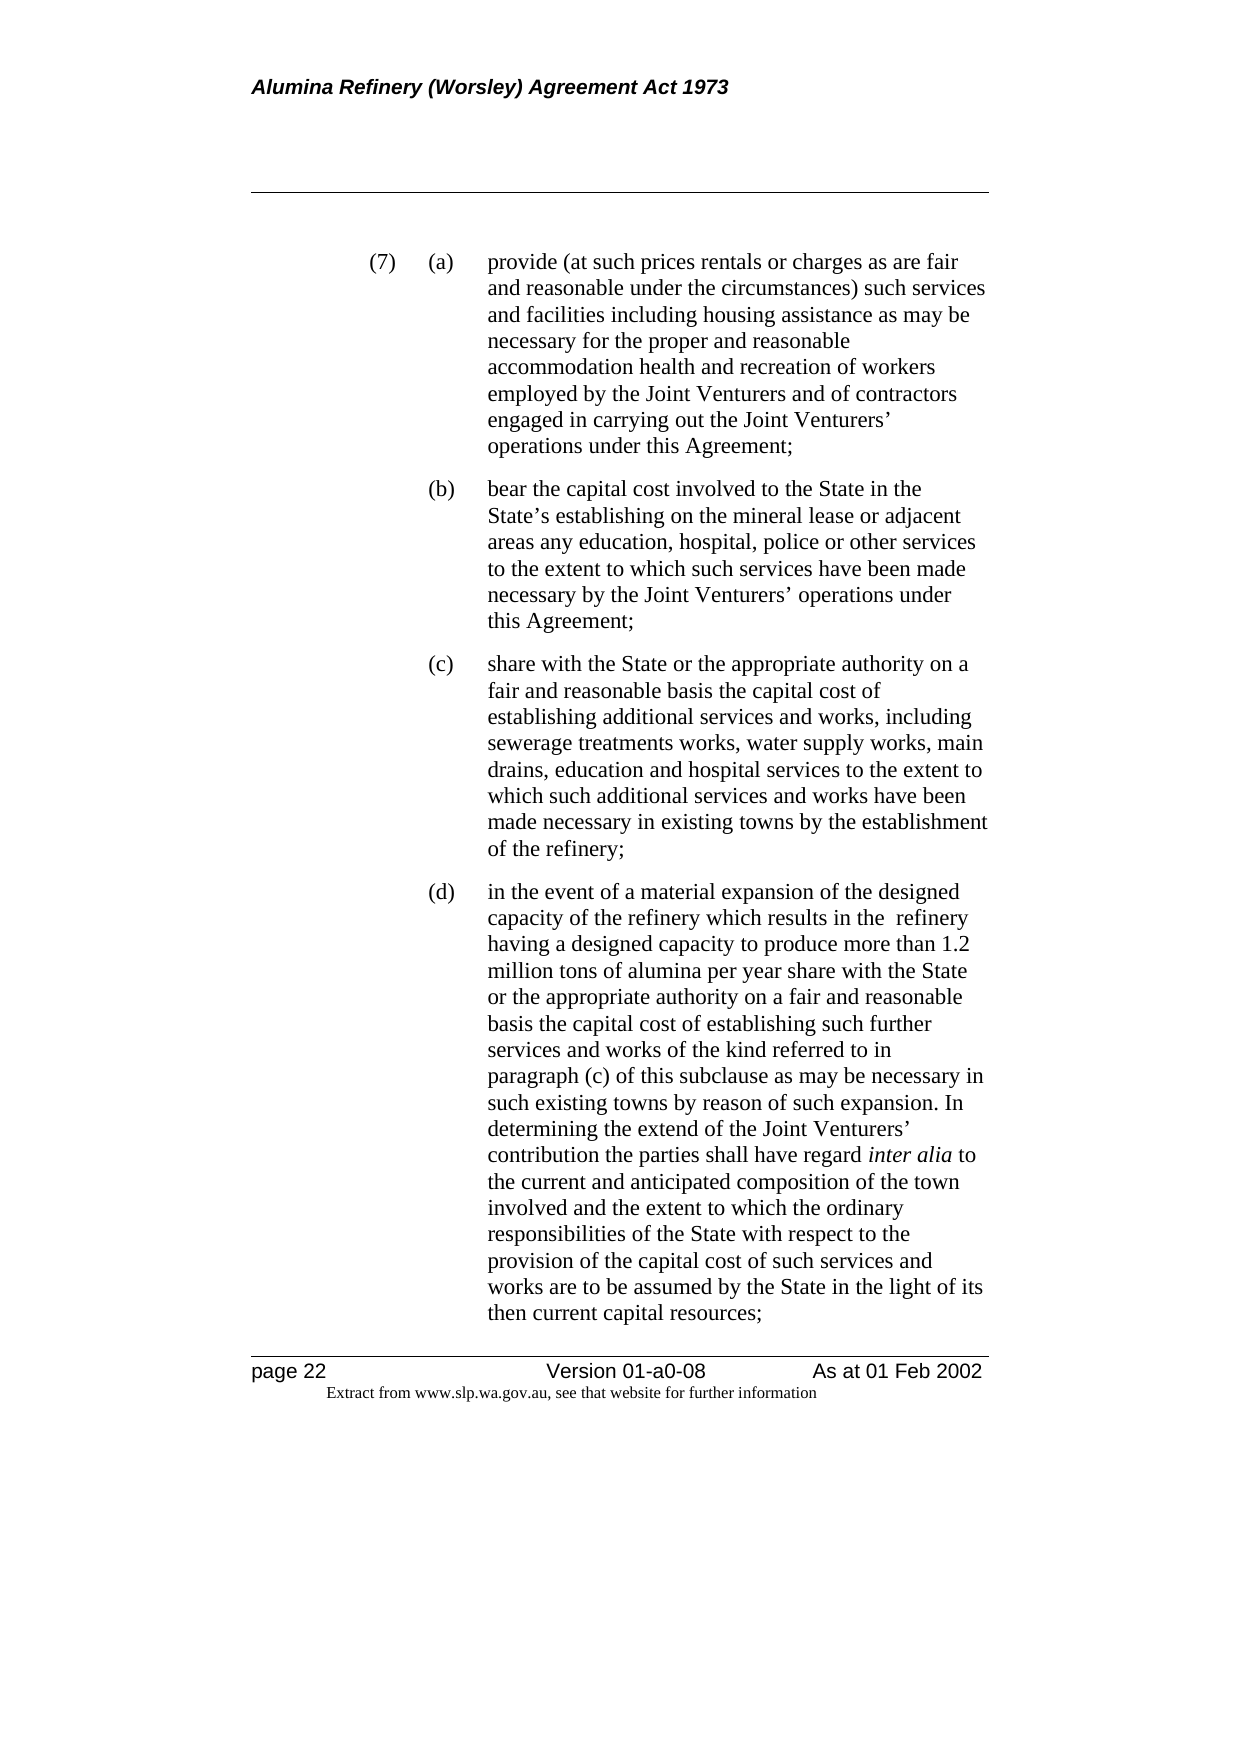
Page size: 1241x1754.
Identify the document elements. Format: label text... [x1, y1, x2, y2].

text (7) (a) provide (at such prices rentals or charges as are fair and reasonable under the circumstances) such services and facilities including housing assistance as may be necessary for the proper and reasonable accommodation health and recreation of workers employed by the Joint Venturers and of contractors engaged in carrying out the Joint Venturers’ operations under this Agreement; [251, 248, 989, 459]
text (d) in the event of a material expansion of the designed capacity of the refinery which results in the refinery having a designed capacity to produce more than 1.2 million tons of alumina per year share with the State or the appropriate authority on a fair and reasonable basis the capital cost of establishing such further services and works of the kind referred to in paragraph (c) of this subclause as may be necessary in such existing towns by reason of such expansion. In determining the extend of the Joint Venturers’ contribution the parties shall have regard inter alia to the current and anticipated composition of the town involved and the extent to which the ordinary responsibilities of the State with respect to the provision of the capital cost of such services and works are to be assumed by the State in the light of its then current capital resources; [251, 878, 989, 1326]
text (b) bear the capital cost involved to the State in the State’s establishing on the mineral lease or adjacent areas any education, hospital, police or other services to the extent to which such services have been made necessary by the Joint Venturers’ operations under this Agreement; [251, 476, 989, 634]
text (c) share with the State or the appropriate authority on a fair and reasonable basis the capital cost of establishing additional services and works, including sewerage treatments works, water supply works, main drains, education and hospital services to the extent to which such additional services and works have been made necessary in existing towns by the establishment of the refinery; [251, 650, 989, 861]
